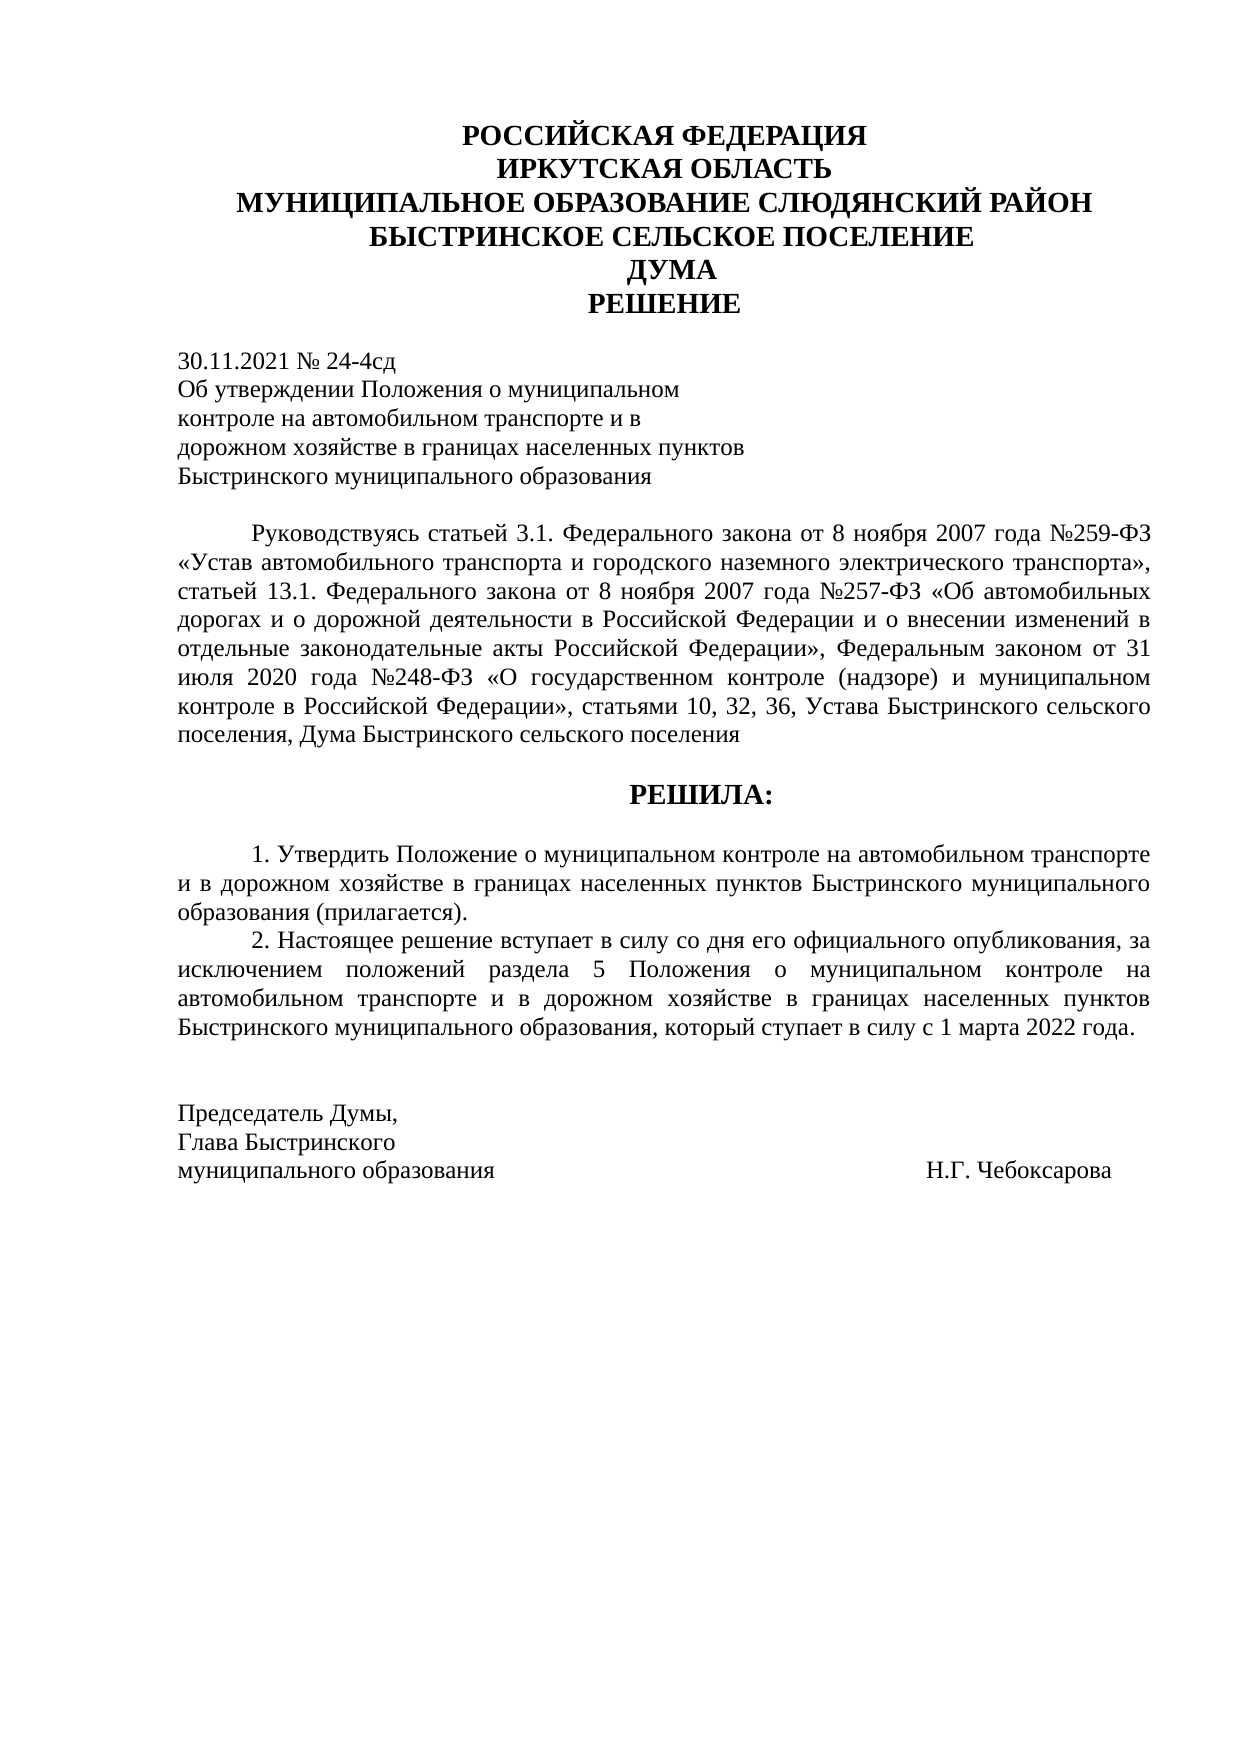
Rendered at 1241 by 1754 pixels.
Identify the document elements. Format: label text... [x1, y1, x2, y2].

text 1. Утвердить Положение о муниципальном контроле на автомобильном транспорте и в дорожном хозяйстве в границах населенных пунктов Быстринского муниципального образования (прилагается). [177, 839, 1152, 926]
text РЕШЕНИЕ [177, 286, 1152, 319]
text муниципального образования Н.Г. Чебоксарова [177, 1156, 1152, 1184]
text ИРКУТСКАЯ ОБЛАСТЬ [177, 152, 1152, 185]
text ДУМА [177, 252, 1167, 286]
text Глава Быстринского [177, 1127, 1152, 1156]
text МУНИЦИПАЛЬНОЕ ОБРАЗОВАНИЕ СЛЮДЯНСКИЙ РАЙОН [177, 185, 1152, 219]
text Председатель Думы, [177, 1098, 1152, 1127]
text РЕШИЛА: [177, 777, 1152, 811]
text контроле на автомобильном транспорте и в [177, 403, 1152, 432]
text дорожном хозяйстве в границах населенных пунктов [177, 432, 1152, 461]
text Руководствуясь статьей 3.1. Федерального закона от 8 ноября 2007 года №259-ФЗ «Устав автомобильного транспорта и городского наземного электрического транспорта», статьей 13.1. Федерального закона от 8 ноября 2007 года №257-ФЗ «Об автомобильных дорогах и о дорожной деятельности в Российской Федерации и о внесении изменений в отдельные законодательные акты Российской Федерации», Федеральным законом от 31 июля 2020 года №248-ФЗ «О государственном контроле (надзоре) и муниципальном контроле в Российской Федерации», статьями 10, 32, 36, Устава Быстринского сельского поселения, Дума Быстринского сельского поселения [177, 518, 1152, 748]
text 2. Настоящее решение вступает в силу со дня его официального опубликования, за исключением положений раздела 5 Положения о муниципальном контроле на автомобильном транспорте и в дорожном хозяйстве в границах населенных пунктов Быстринского муниципального образования, который ступает в силу с 1 марта 2022 года. [177, 926, 1152, 1041]
text Быстринского муниципального образования [177, 461, 1152, 489]
text БЫСТРИНСКОЕ СЕЛЬСКОЕ ПОСЕЛЕНИЕ [177, 219, 1167, 252]
text РОССИЙСКАЯ ФЕДЕРАЦИЯ [177, 118, 1152, 152]
text Об утверждении Положения о муниципальном [177, 374, 1152, 403]
text 30.11.2021 № 24-4сд [177, 346, 1152, 374]
